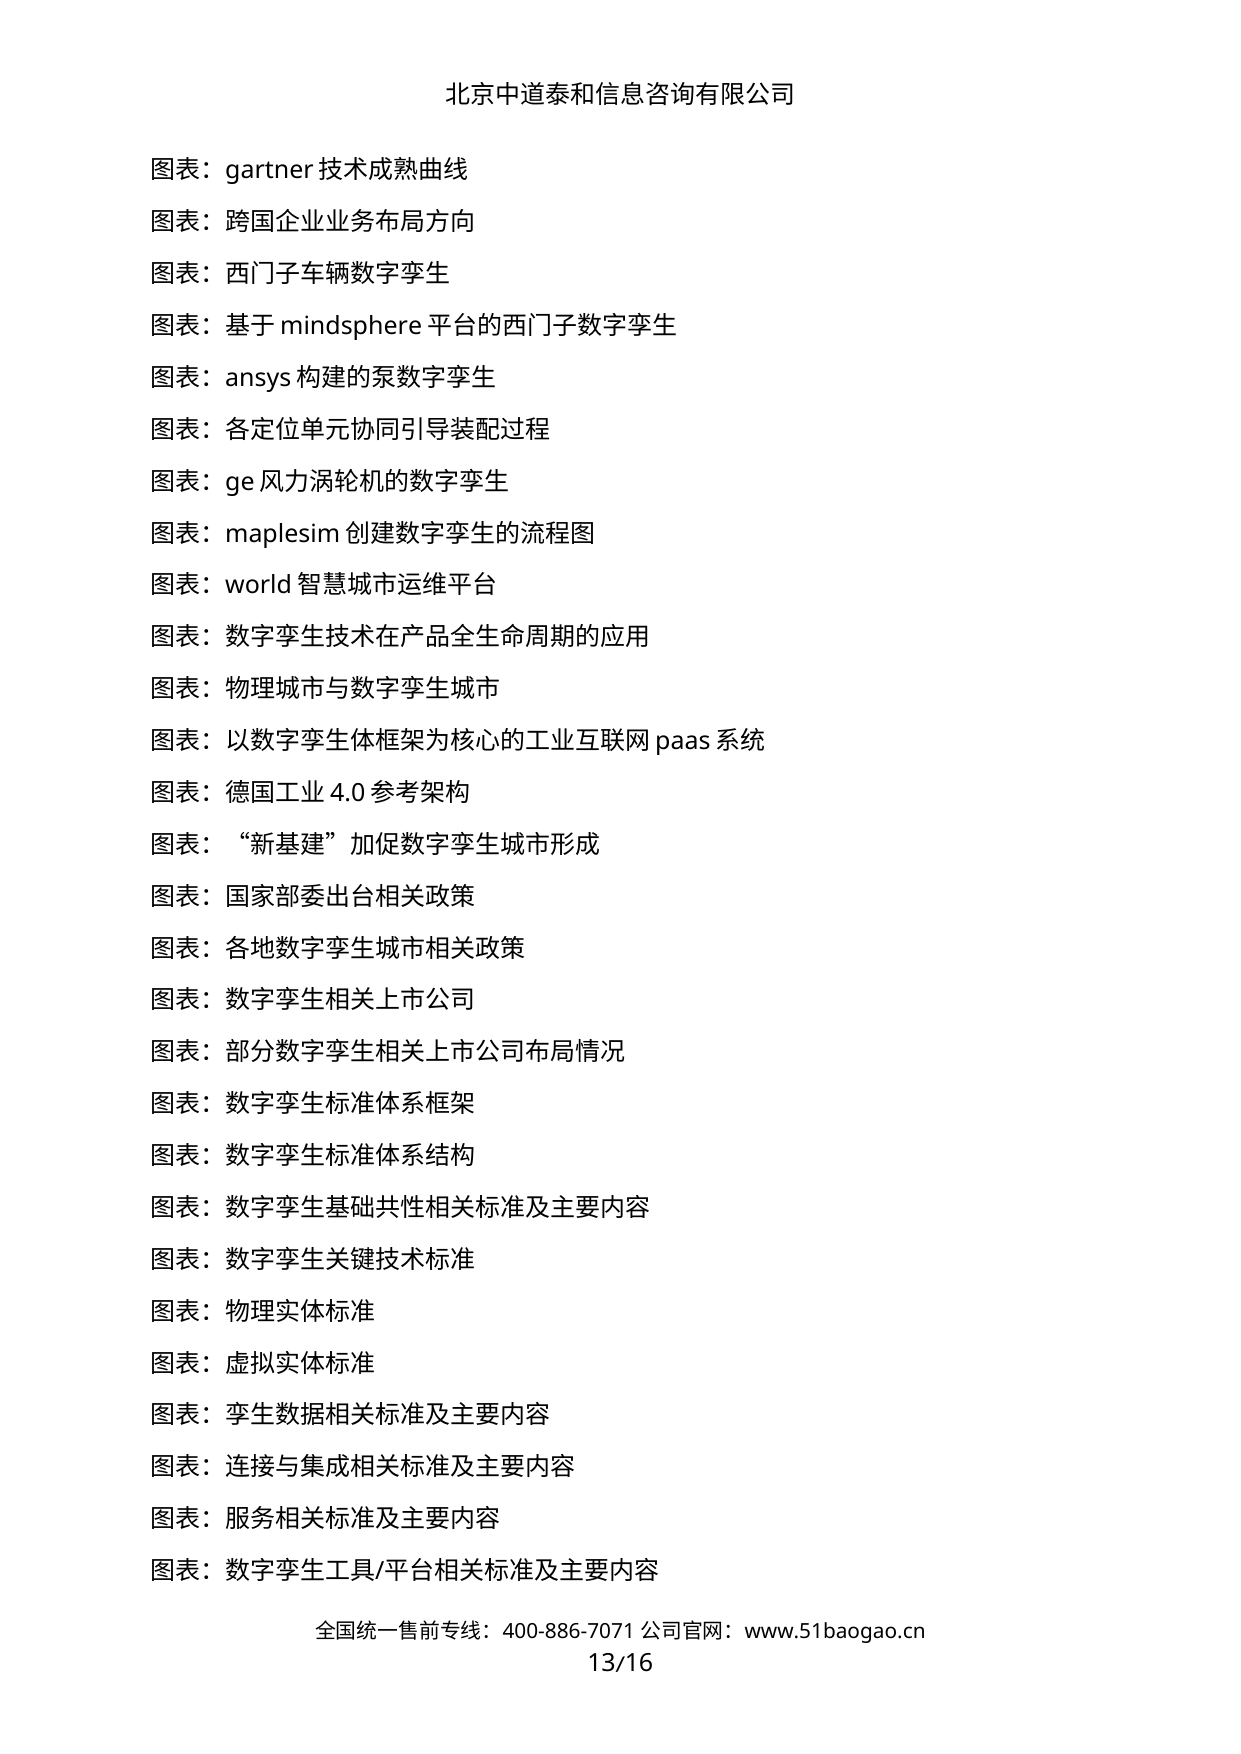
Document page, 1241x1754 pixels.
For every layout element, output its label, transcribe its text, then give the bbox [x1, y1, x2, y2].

text 图表：ansys构建的泵数字孪生 [150, 357, 1090, 394]
text 图表：数字孪生基础共性相关标准及主要内容 [150, 1187, 1090, 1224]
text 图表：物理城市与数字孪生城市 [150, 669, 1090, 705]
text 图表：数字孪生标准体系结构 [150, 1136, 1090, 1172]
text 图表：跨国企业业务布局方向 [150, 202, 1090, 238]
text 图表：西门子车辆数字孪生 [150, 254, 1090, 290]
text 图表：“新基建”加促数字孪生城市形成 [150, 824, 1090, 861]
text 图表：孪生数据相关标准及主要内容 [150, 1395, 1090, 1431]
text 图表：数字孪生相关上市公司 [150, 980, 1090, 1016]
text 图表：数字孪生技术在产品全生命周期的应用 [150, 617, 1090, 653]
text 图表：数字孪生关键技术标准 [150, 1239, 1090, 1276]
text 图表：world智慧城市运维平台 [150, 565, 1090, 601]
text 图表：数字孪生工具/平台相关标准及主要内容 [150, 1551, 1090, 1587]
text 图表：虚拟实体标准 [150, 1343, 1090, 1379]
text 图表：物理实体标准 [150, 1291, 1090, 1327]
text 图表：德国工业4.0参考架构 [150, 772, 1090, 809]
text 图表：以数字孪生体框架为核心的工业互联网paas系统 [150, 721, 1090, 757]
text 图表：各地数字孪生城市相关政策 [150, 928, 1090, 964]
text 图表：基于mindsphere平台的西门子数字孪生 [150, 306, 1090, 342]
text 图表：数字孪生标准体系框架 [150, 1084, 1090, 1120]
text 图表：各定位单元协同引导装配过程 [150, 409, 1090, 446]
text 图表：连接与集成相关标准及主要内容 [150, 1447, 1090, 1483]
text 图表：服务相关标准及主要内容 [150, 1499, 1090, 1535]
text 图表：gartner技术成熟曲线 [150, 150, 1090, 186]
text 图表：ge风力涡轮机的数字孪生 [150, 461, 1090, 497]
text 图表：maplesim创建数字孪生的流程图 [150, 513, 1090, 549]
text 图表：国家部委出台相关政策 [150, 876, 1090, 912]
text 图表：部分数字孪生相关上市公司布局情况 [150, 1032, 1090, 1068]
